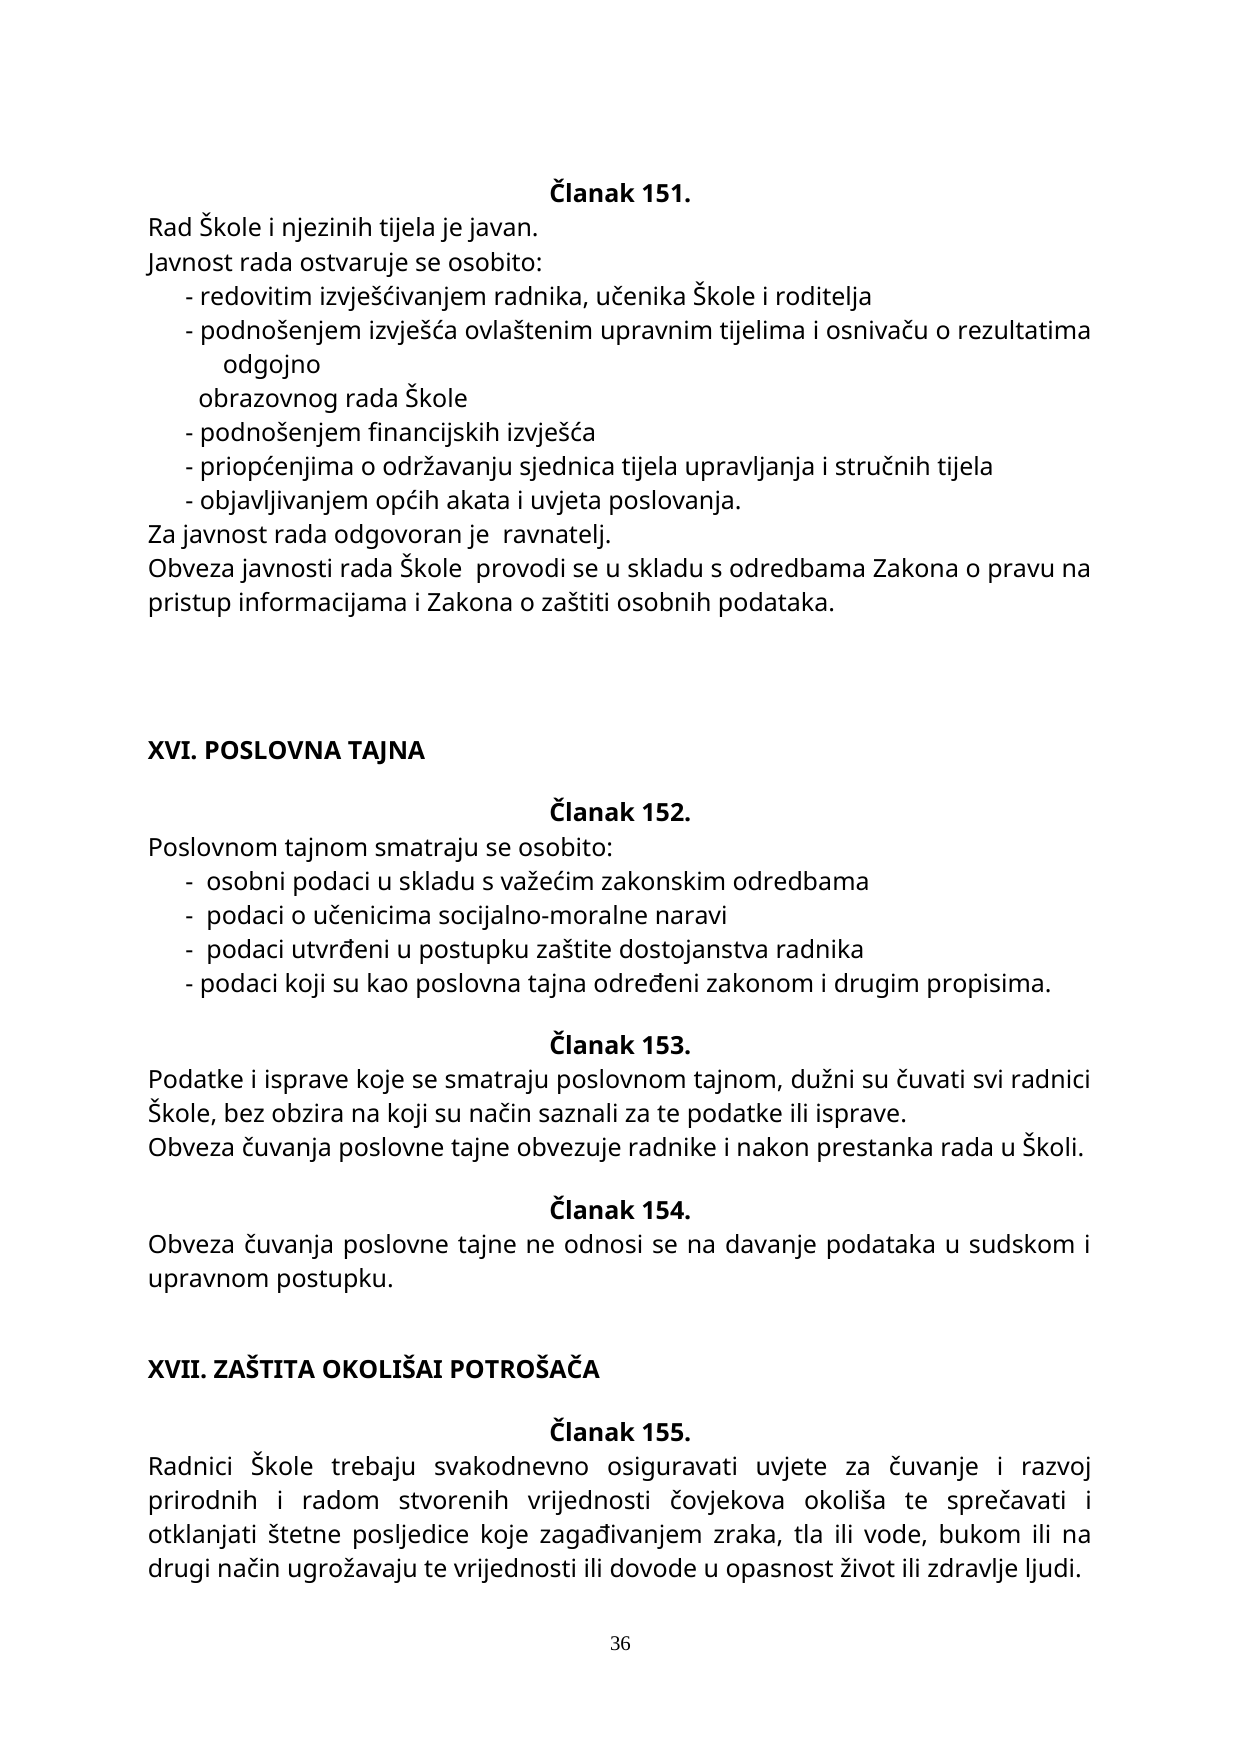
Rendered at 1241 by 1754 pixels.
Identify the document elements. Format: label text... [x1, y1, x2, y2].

text Obveza čuvanja poslovne tajne obvezuje radnike i nakon prestanka rada u Školi. [148, 1130, 1093, 1164]
text - redovitim izvješćivanjem radnika, učenika Škole i roditelja [185, 278, 1093, 312]
text Članak 155. [148, 1414, 1093, 1448]
text Članak 154. [148, 1193, 1093, 1227]
text Obveza javnosti rada Škole provodi se u skladu s odredbama Zakona o pravu na pristup informacijama i Zakona o zaštiti osobnih podataka. [148, 551, 1093, 619]
text - podnošenjem izvješća ovlaštenim upravnim tijelima i osnivaču o rezultatima odgojno [185, 312, 1093, 380]
text Radnici Škole trebaju svakodnevno osiguravati uvjete za čuvanje i razvoj prirodnih i radom stvorenih vrijednosti čovjekova okoliša te sprečavati i otklanjati štetne posljedice koje zagađivanjem zraka, tla ili vode, bukom ili na drugi način ugrožavaju te vrijednosti ili dovode u opasnost život ili zdravlje ljudi. [148, 1448, 1093, 1584]
text - podaci koji su kao poslovna tajna određeni zakonom i drugim propisima. [185, 965, 1093, 999]
text obrazovnog rada Škole [185, 380, 1093, 414]
text Za javnost rada odgovoran je ravnatelj. [148, 517, 1093, 551]
text XVII. ZAŠTITA OKOLIŠAI POTROŠAČA [148, 1352, 1093, 1386]
text Obveza čuvanja poslovne tajne ne odnosi se na davanje podataka u sudskom i upravnom postupku. [148, 1227, 1093, 1295]
text Javnost rada ostvaruje se osobito: [148, 244, 1093, 278]
text - podnošenjem financijskih izvješća [185, 414, 1093, 448]
text Članak 152. [148, 795, 1093, 829]
text - podaci o učenicima socijalno-moralne naravi [185, 897, 1093, 931]
text Članak 153. [148, 1028, 1093, 1062]
text - osobni podaci u skladu s važećim zakonskim odredbama [185, 863, 1093, 897]
text Podatke i isprave koje se smatraju poslovnom tajnom, dužni su čuvati svi radnici Škole, bez obzira na koji su način saznali za te podatke ili isprave. [148, 1062, 1093, 1130]
text Članak 151. [148, 176, 1093, 210]
text - podaci utvrđeni u postupku zaštite dostojanstva radnika [185, 931, 1093, 965]
text - priopćenjima o održavanju sjednica tijela upravljanja i stručnih tijela [185, 448, 1093, 483]
text - objavljivanjem općih akata i uvjeta poslovanja. [185, 483, 1093, 517]
text Poslovnom tajnom smatraju se osobito: [148, 829, 1093, 863]
text Rad Škole i njezinih tijela je javan. [148, 210, 1093, 244]
text XVI. POSLOVNA TAJNA [148, 733, 1093, 767]
